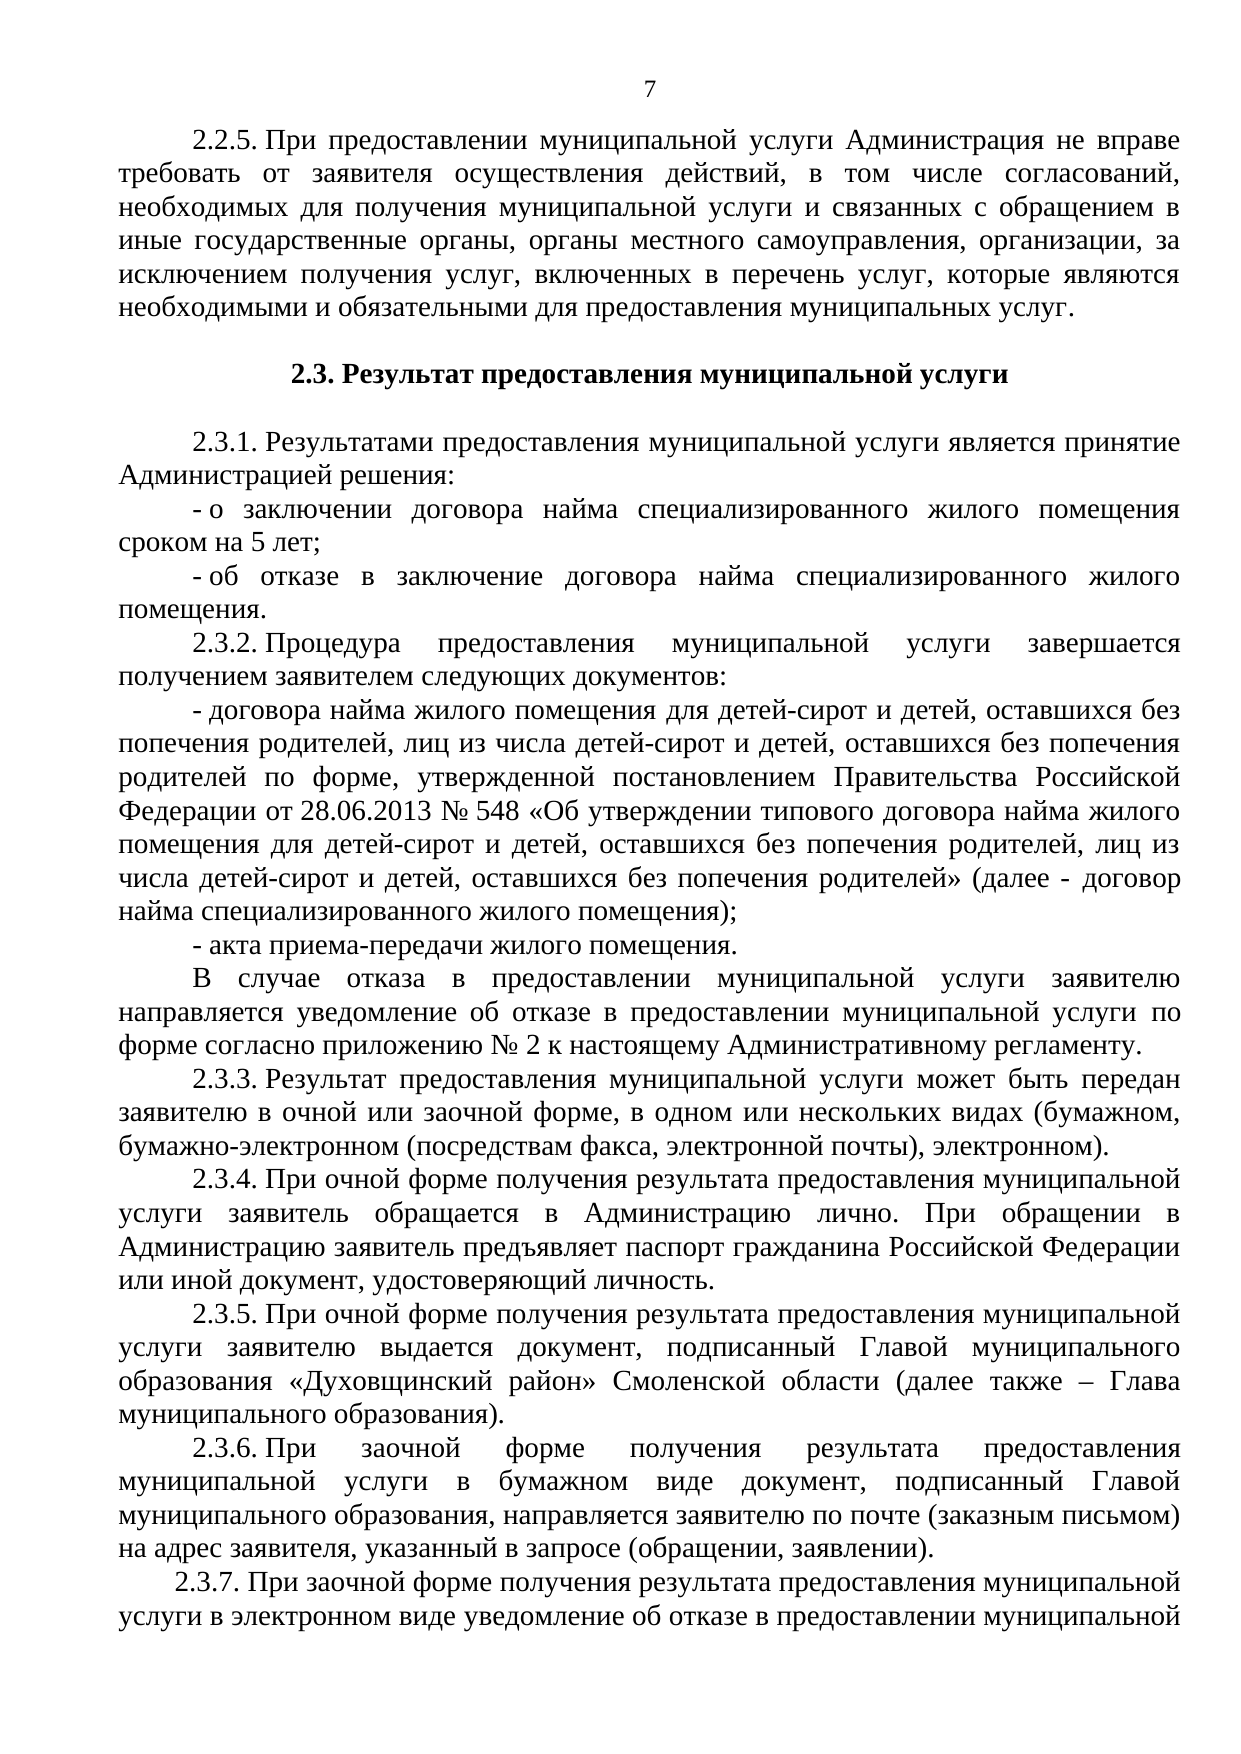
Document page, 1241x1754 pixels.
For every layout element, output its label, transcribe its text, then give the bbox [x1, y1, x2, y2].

text 2.3. Результат предоставления муниципальной услуги [118, 357, 1181, 390]
text 2.3.5. При очной форме получения результата предоставления муниципальной услуги заявителю выдается документ, подписанный Главой муниципального образования «Духовщинский район» Смоленской области (далее также – Глава муниципального образования). [118, 1296, 1181, 1430]
text - о заключении договора найма специализированного жилого помещения сроком на 5 лет; [118, 491, 1181, 558]
text - договора найма жилого помещения для детей-сирот и детей, оставшихся без попечения родителей, лиц из числа детей-сирот и детей, оставшихся без попечения родителей по форме, утвержденной постановлением Правительства Российской Федерации от 28.06.2013 № 548 «Об утверждении типового договора найма жилого помещения для детей-сирот и детей, оставшихся без попечения родителей, лиц из числа детей-сирот и детей, оставшихся без попечения родителей» (далее - договор найма специализированного жилого помещения); [118, 692, 1181, 927]
text 2.3.1. Результатами предоставления муниципальной услуги является принятие Администрацией решения: [118, 424, 1181, 491]
text - акта приема-передачи жилого помещения. [118, 927, 1181, 960]
text 2.3.2. Процедура предоставления муниципальной услуги завершается получением заявителем следующих документов: [118, 625, 1181, 692]
text - об отказе в заключение договора найма специализированного жилого помещения. [118, 558, 1181, 625]
text 2.3.3. Результат предоставления муниципальной услуги может быть передан заявителю в очной или заочной форме, в одном или нескольких видах (бумажном, бумажно-электронном (посредствам факса, электронной почты), электронном). [118, 1061, 1181, 1162]
text 2.3.4. При очной форме получения результата предоставления муниципальной услуги заявитель обращается в Администрацию лично. При обращении в Администрацию заявитель предъявляет паспорт гражданина Российской Федерации или иной документ, удостоверяющий личность. [118, 1162, 1181, 1296]
text 2.2.5. При предоставлении муниципальной услуги Администрация не вправе требовать от заявителя осуществления действий, в том числе согласований, необходимых для получения муниципальной услуги и связанных с обращением в иные государственные органы, органы местного самоуправления, организации, за исключением получения услуг, включенных в перечень услуг, которые являются необходимыми и обязательными для предоставления муниципальных услуг. [118, 122, 1181, 323]
text 2.3.6. При заочной форме получения результата предоставления муниципальной услуги в бумажном виде документ, подписанный Главой муниципального образования, направляется заявителю по почте (заказным письмом) на адрес заявителя, указанный в запросе (обращении, заявлении). [118, 1430, 1181, 1564]
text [118, 1564, 1181, 1631]
text В случае отказа в предоставлении муниципальной услуги заявителю направляется уведомление об отказе в предоставлении муниципальной услуги по форме согласно приложению № 2 к настоящему Административному регламенту. [118, 960, 1181, 1061]
